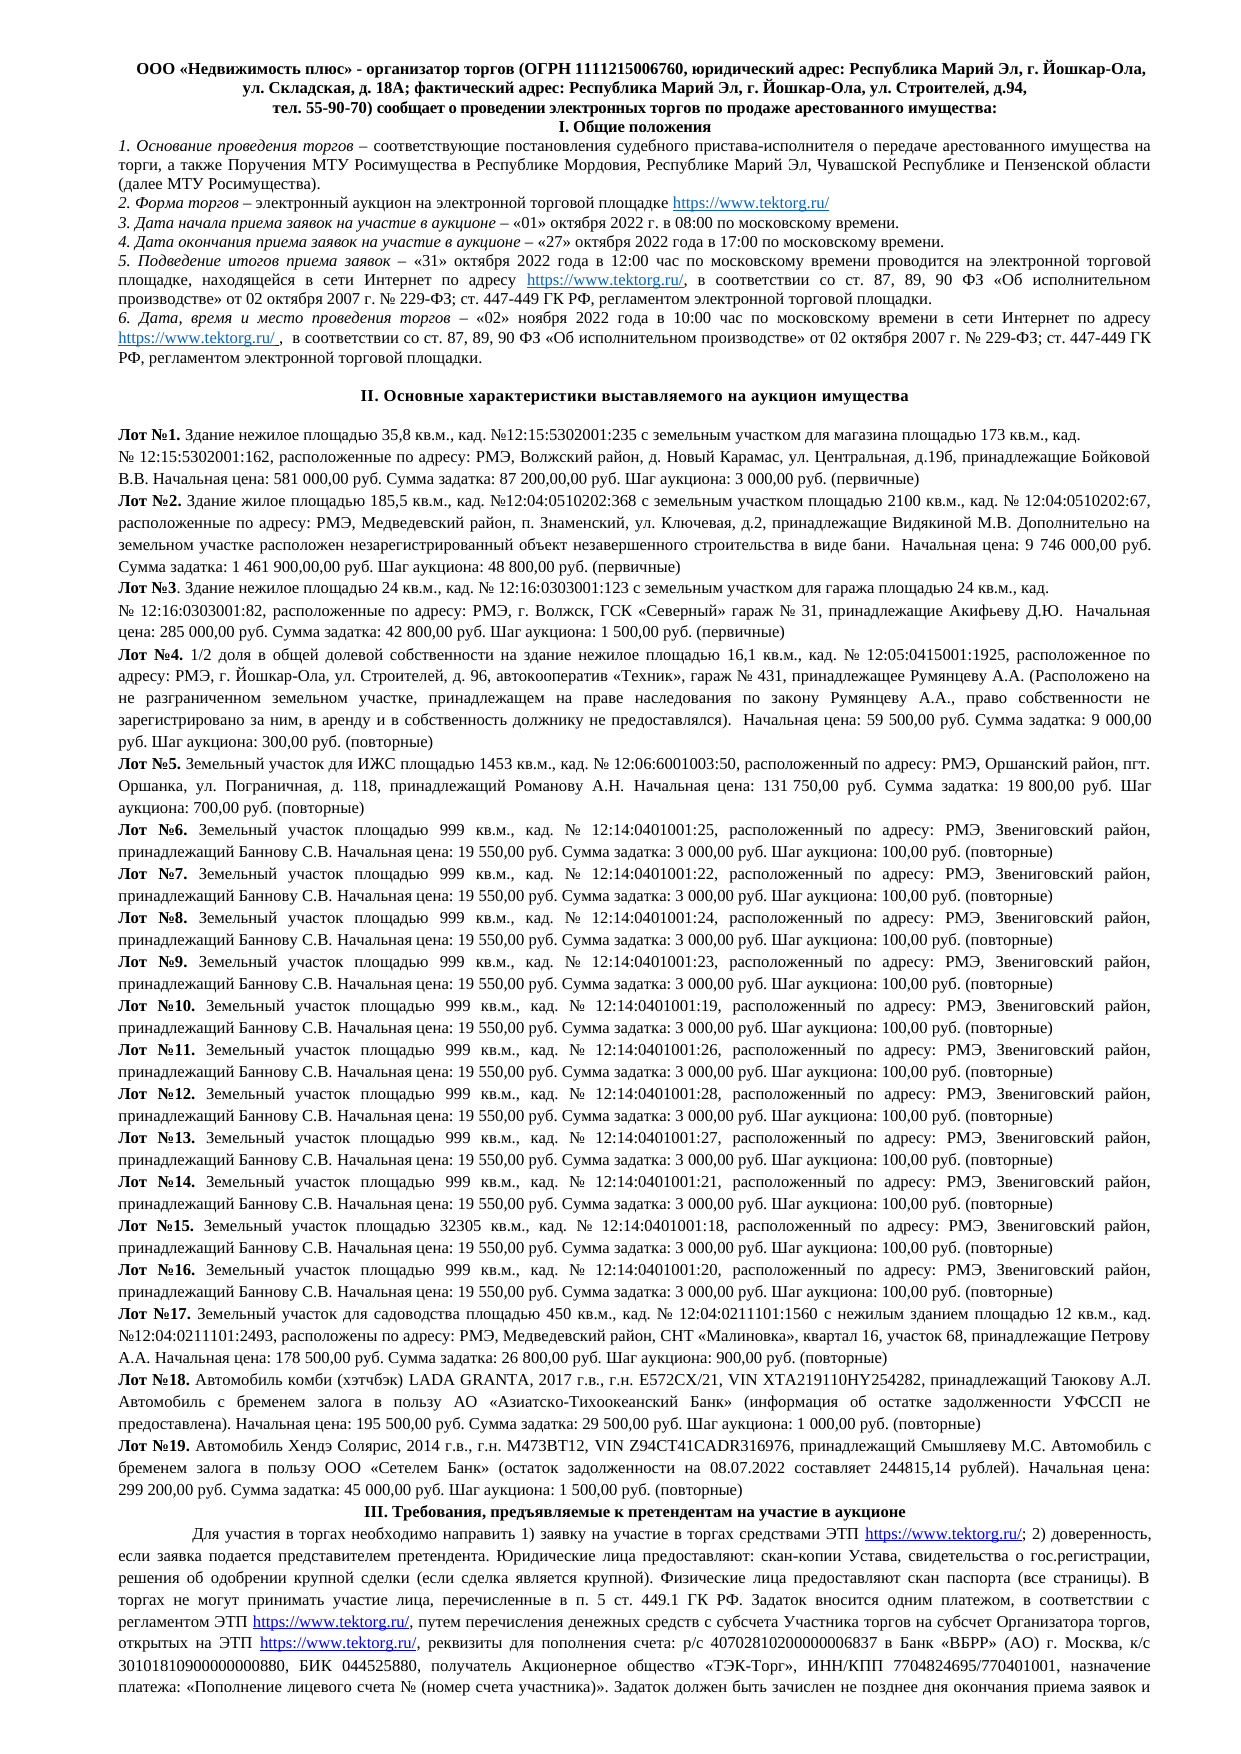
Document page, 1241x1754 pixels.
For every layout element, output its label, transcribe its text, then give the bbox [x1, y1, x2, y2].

text III. Требования, предъявляемые к претендентам на участие в аукционе [118, 1501, 1152, 1521]
text Лот №8. Земельный участок площадью 999 кв.м., кад. № 12:14:0401001:24, расположенный по адресу: РМЭ, Звениговский район, принадлежащий Баннову С.В. Начальная цена: 19 550,00 руб. Сумма задатка: 3 000,00 руб. Шаг аукциона: 100,00 руб. (повторные) [118, 908, 1152, 949]
text Лот №1. Здание нежилое площадью 35,8 кв.м., кад. №12:15:5302001:235 с земельным участком для магазина площадью 173 кв.м., кад. [118, 424, 1152, 444]
text Лот №14. Земельный участок площадью 999 кв.м., кад. № 12:14:0401001:21, расположенный по адресу: РМЭ, Звениговский район, принадлежащий Баннову С.В. Начальная цена: 19 550,00 руб. Сумма задатка: 3 000,00 руб. Шаг аукциона: 100,00 руб. (повторные) [118, 1172, 1152, 1213]
text тел. 55-90-70) сообщает о проведении электронных торгов по продаже арестованного имущества: [118, 97, 1152, 117]
text № 12:15:5302001:162, расположенные по адресу: РМЭ, Волжский район, д. Новый Карамас, ул. Центральная, д.19б, принадлежащие Бойковой В.В. Начальная цена: 581 000,00 руб. Сумма задатка: 87 200,00,00 руб. Шаг аукциона: 3 000,00 руб. (первичные) [118, 446, 1152, 488]
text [118, 1523, 1152, 1696]
text Лот №3. Здание нежилое площадью 24 кв.м., кад. № 12:16:0303001:123 с земельным участком для гаража площадью 24 кв.м., кад. [118, 578, 1152, 597]
text 6. Дата, время и место проведения торгов – «02» ноября 2022 года в 10:00 час по московскому времени в сети Интернет по адресу , в соответствии со ст. 87, 89, 90 ФЗ «Об исполнительном производстве» от 02 октября 2007 г. № 229-ФЗ; ст. 447-449 ГК РФ, регламентом электронной торговой площадки. [118, 308, 1152, 367]
text ООО «Недвижимость плюс» - организатор торгов (ОГРН 1111215006760, юридический адрес: Республика Марий Эл, г. Йошкар-Ола, ул. Складская, д. 18А; фактический адрес: Республика Марий Эл, г. Йошкар-Ола, ул. Строителей, д.94, [118, 59, 1152, 97]
text Лот №16. Земельный участок площадью 999 кв.м., кад. № 12:14:0401001:20, расположенный по адресу: РМЭ, Звениговский район, принадлежащий Баннову С.В. Начальная цена: 19 550,00 руб. Сумма задатка: 3 000,00 руб. Шаг аукциона: 100,00 руб. (повторные) [118, 1260, 1152, 1301]
text Лот №4. 1/2 доля в общей долевой собственности на здание нежилое площадью 16,1 кв.м., кад. № 12:05:0415001:1925, расположенное по адресу: РМЭ, г. Йошкар-Ола, ул. Строителей, д. 96, автокооператив «Техник», гараж № 431, принадлежащее Румянцеву А.А. (Расположено на не разграниченном земельном участке, принадлежащем на праве наследования по закону Румянцеву А.А., право собственности не зарегистрировано за ним, в аренду и в собственность должнику не предоставлялся). Начальная цена: 59 500,00 руб. Сумма задатка: 9 000,00 руб. Шаг аукциона: 300,00 руб. (повторные) [118, 644, 1152, 751]
text 5. Подведение итогов приема заявок – «31» октября 2022 года в 12:00 час по московскому времени проводится на электронной торговой площадке, находящейся в сети Интернет по адресу https://www.tektorg.ru/, в соответствии со ст. 87, 89, 90 ФЗ «Об исполнительном производстве» от 02 октября 2007 г. № 229-ФЗ; ст. 447-449 ГК РФ, регламентом электронной торговой площадки. [118, 251, 1152, 308]
text Лот №9. Земельный участок площадью 999 кв.м., кад. № 12:14:0401001:23, расположенный по адресу: РМЭ, Звениговский район, принадлежащий Баннову С.В. Начальная цена: 19 550,00 руб. Сумма задатка: 3 000,00 руб. Шаг аукциона: 100,00 руб. (повторные) [118, 952, 1152, 993]
text № 12:16:0303001:82, расположенные по адресу: РМЭ, г. Волжск, ГСК «Северный» гараж № 31, принадлежащие Акифьеву Д.Ю. Начальная цена: 285 000,00 руб. Сумма задатка: 42 800,00 руб. Шаг аукциона: 1 500,00 руб. (первичные) [118, 600, 1152, 641]
text Лот №6. Земельный участок площадью 999 кв.м., кад. № 12:14:0401001:25, расположенный по адресу: РМЭ, Звениговский район, принадлежащий Баннову С.В. Начальная цена: 19 550,00 руб. Сумма задатка: 3 000,00 руб. Шаг аукциона: 100,00 руб. (повторные) [118, 820, 1152, 861]
text 2. Форма торгов – электронный аукцион на электронной торговой площадке https://www.tektorg.ru/ [118, 193, 436, 212]
text Лот №12. Земельный участок площадью 999 кв.м., кад. № 12:14:0401001:28, расположенный по адресу: РМЭ, Звениговский район, принадлежащий Баннову С.В. Начальная цена: 19 550,00 руб. Сумма задатка: 3 000,00 руб. Шаг аукциона: 100,00 руб. (повторные) [118, 1084, 1152, 1125]
text Лот №17. Земельный участок для садоводства площадью 450 кв.м., кад. № 12:04:0211101:1560 с нежилым зданием площадью 12 кв.м., кад. №12:04:0211101:2493, расположены по адресу: РМЭ, Медведевский район, СНТ «Малиновка», квартал 16, участок 68, принадлежащие Петрову А.А. Начальная цена: 178 500,00 руб. Сумма задатка: 26 800,00 руб. Шаг аукциона: 900,00 руб. (повторные) [118, 1304, 1152, 1367]
text Лот №10. Земельный участок площадью 999 кв.м., кад. № 12:14:0401001:19, расположенный по адресу: РМЭ, Звениговский район, принадлежащий Баннову С.В. Начальная цена: 19 550,00 руб. Сумма задатка: 3 000,00 руб. Шаг аукциона: 100,00 руб. (повторные) [118, 996, 1152, 1037]
text Лот №13. Земельный участок площадью 999 кв.м., кад. № 12:14:0401001:27, расположенный по адресу: РМЭ, Звениговский район, принадлежащий Баннову С.В. Начальная цена: 19 550,00 руб. Сумма задатка: 3 000,00 руб. Шаг аукциона: 100,00 руб. (повторные) [118, 1128, 1152, 1169]
text Лот №19. Автомобиль Хендэ Солярис, 2014 г.в., г.н. М473ВТ12, VIN Z94CT41CADR316976, принадлежащий Смышляеву М.С. Автомобиль с бременем залога в пользу ООО «Сетелем Банк» (остаток задолженности на 08.07.2022 составляет 244815,14 рублей). Начальная цена: 299 200,00 руб. Сумма задатка: 45 000,00 руб. Шаг аукциона: 1 500,00 руб. (повторные) [118, 1436, 1152, 1499]
text 1. Основание проведения торгов – соответствующие постановления судебного пристава-исполнителя о передаче арестованного имущества на торги, а также Поручения МТУ Росимущества в Республике Мордовия, Республике Марий Эл, Чувашской Республике и Пензенской области (далее МТУ Росимущества). [118, 136, 1152, 193]
text 4. Дата окончания приема заявок на участие в аукционе – «27» октября 2022 года в 17:00 по московскому времени. [118, 232, 1152, 251]
text Лот №11. Земельный участок площадью 999 кв.м., кад. № 12:14:0401001:26, расположенный по адресу: РМЭ, Звениговский район, принадлежащий Баннову С.В. Начальная цена: 19 550,00 руб. Сумма задатка: 3 000,00 руб. Шаг аукциона: 100,00 руб. (повторные) [118, 1040, 1152, 1081]
text Лот №15. Земельный участок площадью 32305 кв.м., кад. № 12:14:0401001:18, расположенный по адресу: РМЭ, Звениговский район, принадлежащий Баннову С.В. Начальная цена: 19 550,00 руб. Сумма задатка: 3 000,00 руб. Шаг аукциона: 100,00 руб. (повторные) [118, 1216, 1152, 1257]
text Лот №7. Земельный участок площадью 999 кв.м., кад. № 12:14:0401001:22, расположенный по адресу: РМЭ, Звениговский район, принадлежащий Баннову С.В. Начальная цена: 19 550,00 руб. Сумма задатка: 3 000,00 руб. Шаг аукциона: 100,00 руб. (повторные) [118, 864, 1152, 905]
text 3. Дата начала приема заявок на участие в аукционе – «01» октября 2022 г. в 08:00 по московскому времени. [118, 212, 1152, 232]
text Лот №18. Автомобиль комби (хэтчбэк) LADA GRANTA, 2017 г.в., г.н. E572CX/21, VIN XTA219110HY254282, принадлежащий Таюкову А.Л. Автомобиль с бременем залога в пользу АО «Азиатско-Тихоокеанский Банк» (информация об остатке задолженности УФССП не предоставлена). Начальная цена: 195 500,00 руб. Сумма задатка: 29 500,00 руб. Шаг аукциона: 1 000,00 руб. (повторные) [118, 1369, 1152, 1433]
text II. Основные характеристики выставляемого на аукцион имущества [118, 386, 1152, 405]
text 2. Форма торгов – электронный аукцион на электронной торговой площадке https://www.tektorg.ru/ [673, 193, 1152, 212]
text I. Общие положения [118, 117, 1152, 136]
text Лот №5. Земельный участок для ИЖС площадью 1453 кв.м., кад. № 12:06:6001003:50, расположенный по адресу: РМЭ, Оршанский район, пгт. Оршанка, ул. Пограничная, д. 118, принадлежащий Романову А.Н. Начальная цена: 131 750,00 руб. Сумма задатка: 19 800,00 руб. Шаг аукциона: 700,00 руб. (повторные) [118, 754, 1152, 817]
text Лот №2. Здание жилое площадью 185,5 кв.м., кад. №12:04:0510202:368 с земельным участком площадью 2100 кв.м., кад. № 12:04:0510202:67, расположенные по адресу: РМЭ, Медведевский район, п. Знаменский, ул. Ключевая, д.2, принадлежащие Видякиной М.В. Дополнительно на земельном участке расположен незарегистрированный объект незавершенного строительства в виде бани. Начальная цена: 9 746 000,00 руб. Сумма задатка: 1 461 900,00,00 руб. Шаг аукциона: 48 800,00 руб. (первичные) [118, 490, 1152, 576]
